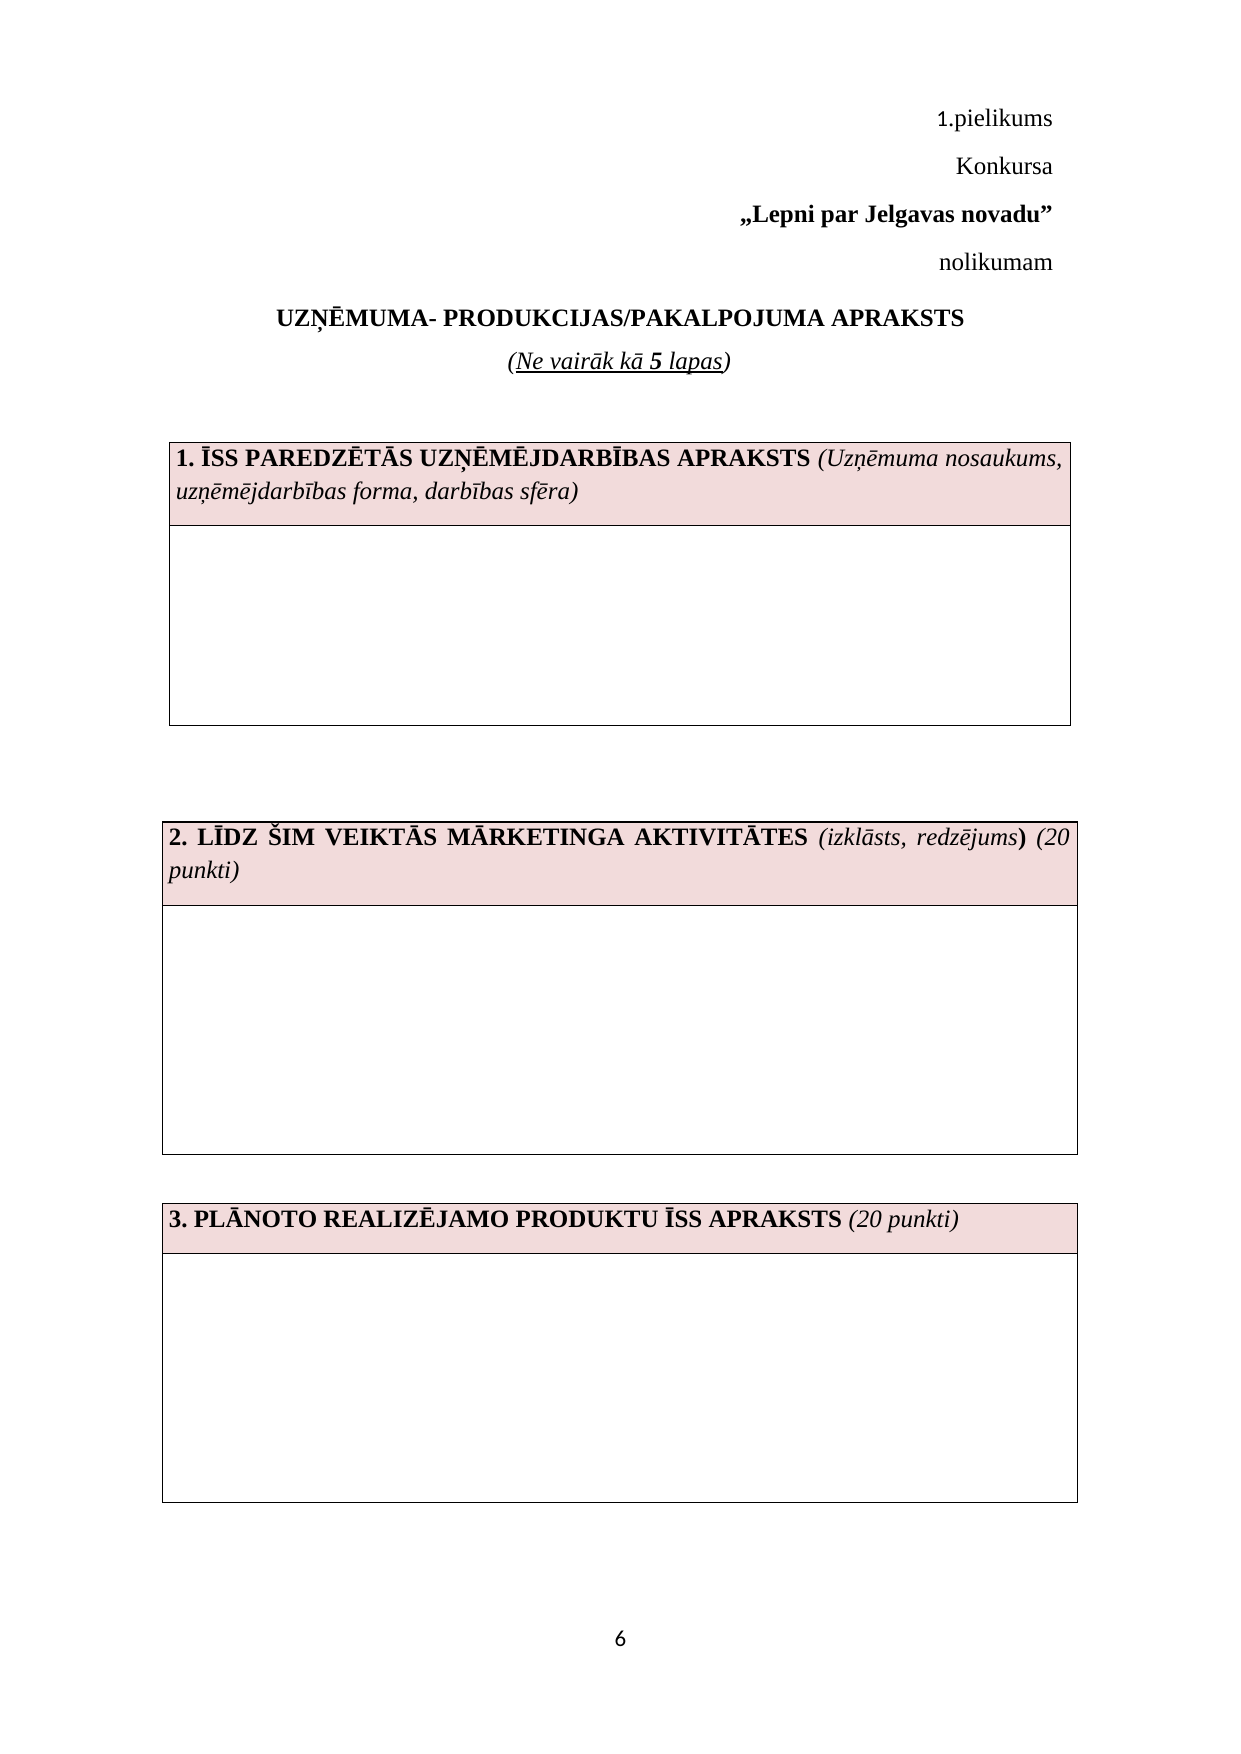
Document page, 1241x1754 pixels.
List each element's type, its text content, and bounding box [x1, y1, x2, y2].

text Konkursa [187, 151, 1053, 180]
table_header 2. LĪDZ ŠIM VEIKTĀS MĀRKETINGA AKTIVITĀTES (izklāsts, redzējums) (20 punkti) [163, 823, 1077, 905]
text „Lepni par Jelgavas novadu” [187, 199, 1053, 228]
text (Ne vairāk kā 5 lapas) [187, 346, 1053, 375]
table_header 1. ĪSS PAREDZĒTĀS UZŅĒMĒJDARBĪBAS APRAKSTS (Uzņēmuma nosaukums, uzņēmējdarbības forma, darbības sfēra) [170, 443, 1070, 525]
text 1.pielikums [240, 103, 1053, 132]
table_cell [163, 1254, 1077, 1502]
table_cell [170, 526, 1070, 725]
text UZŅĒMUMA- PRODUKCIJAS/PAKALPOJUMA APRAKSTS [187, 303, 1053, 332]
table_header 3. PLĀNOTO REALIZĒJAMO PRODUKTU ĪSS APRAKSTS (20 punkti) [163, 1204, 1077, 1253]
table_cell [163, 906, 1077, 1154]
text nolikumam [187, 247, 1053, 276]
